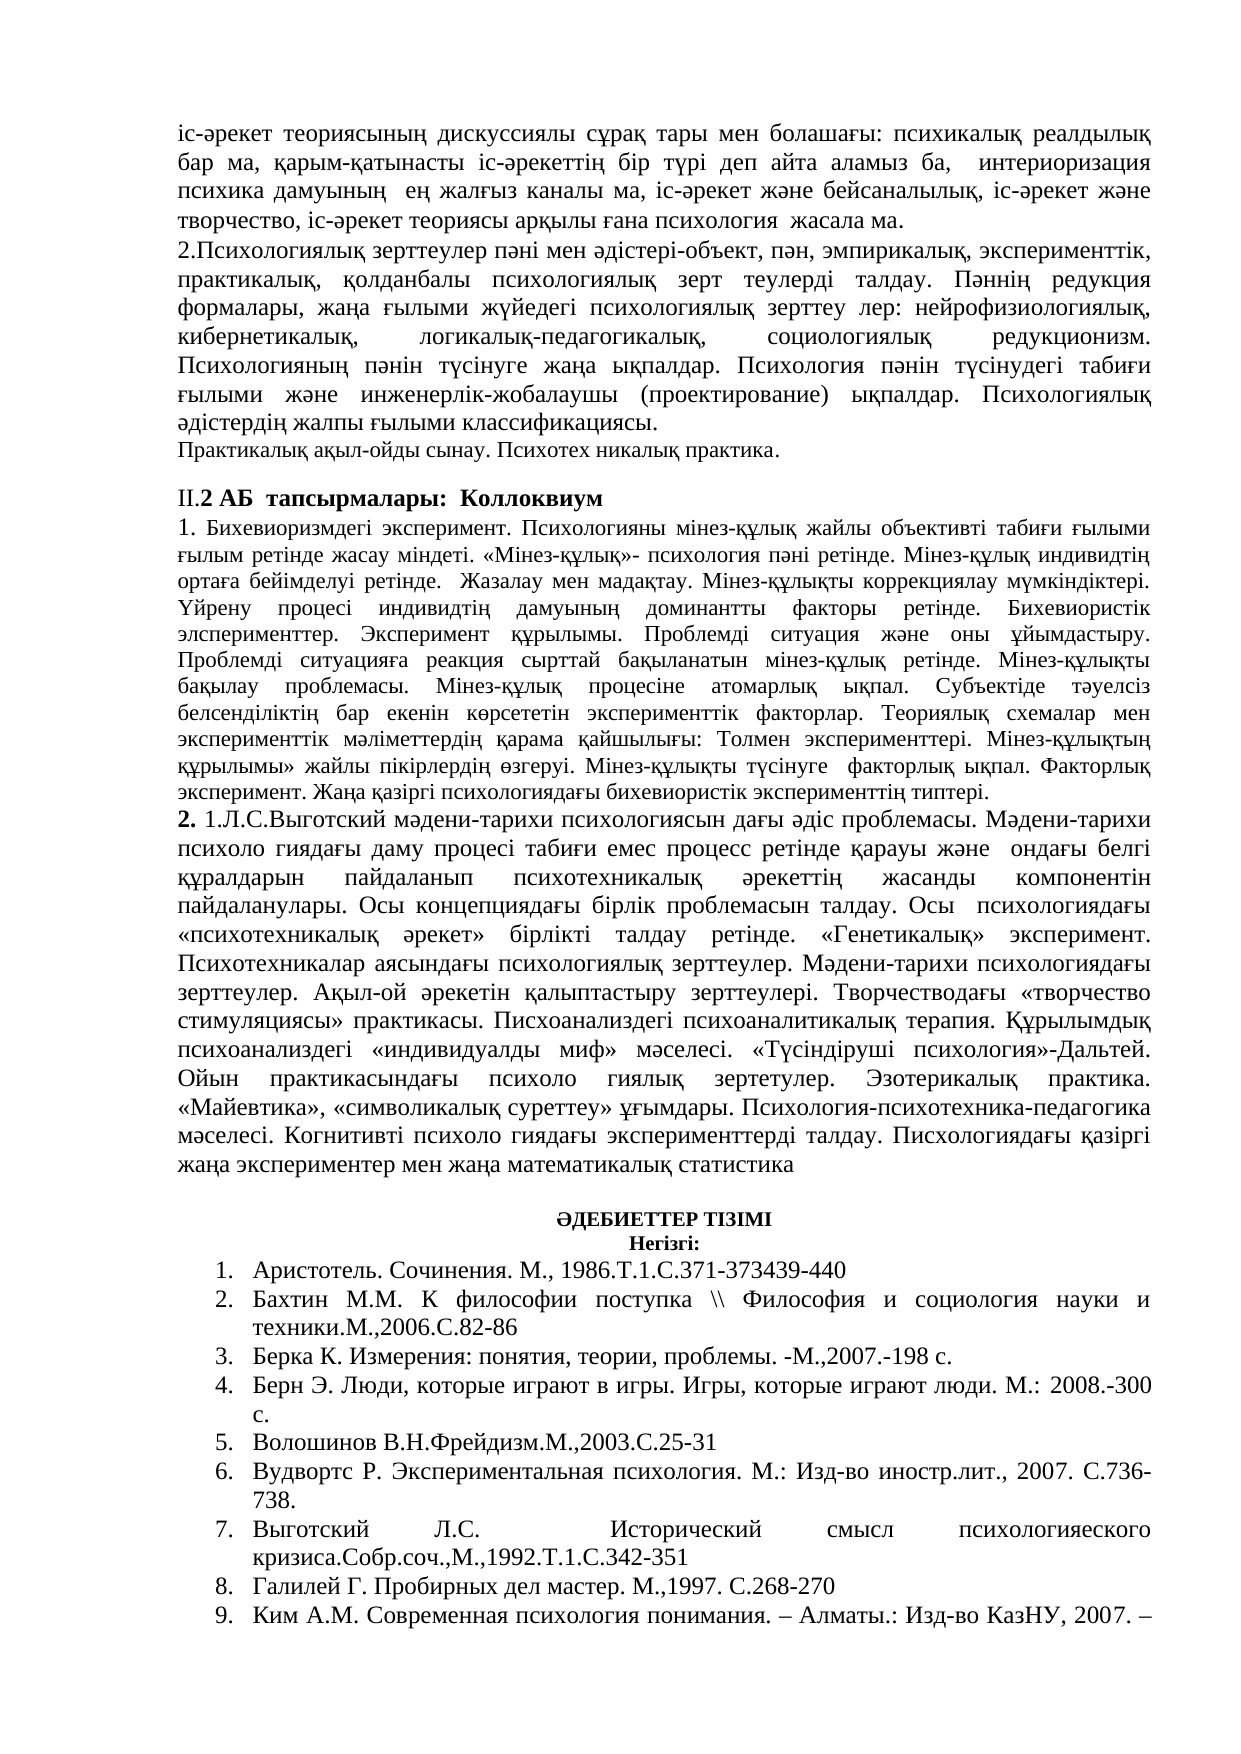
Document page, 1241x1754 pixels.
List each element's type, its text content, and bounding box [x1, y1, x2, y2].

list Бахтин М.М. К философии поступка \\ Философия и социология науки и техники.М.,2006.С.82-86 [215, 1284, 1152, 1341]
text ӘДЕБИЕТТЕР ТІЗІМІ [177, 1207, 1152, 1231]
text Негізгі: [177, 1231, 1152, 1255]
title 2.Психологиялық зерттеулер пәні мен әдістері-объект, пән, эмпирикалық, эксперименттік, практикалық, қолданбалы психологиялық зерт теулерді талдау. Пәннің редукция формалары, жаңа ғылыми жүйедегі психологиялық зерттеу лер: нейрофизиологиялық, кибернетикалық, логикалық-педагогикалық, социологиялық редукционизм. Психологияның пәнін түсінуге жаңа ықпалдар. Психология пәнін түсінудегі табиғи ғылыми және инженерлік-жобалаушы (проектирование) ықпалдар. Психологиялық әдістердің жалпы ғылыми классификациясы. [177, 235, 1152, 436]
list Вудвортс Р. Экспериментальная психология. М.: Изд-во иностр.лит., 2007. С.736-738. [215, 1456, 1152, 1514]
list Выготский Л.С. Исторический смысл психологияеского кризиса.Собр.соч.,М.,1992.Т.1.С.342-351 [215, 1514, 1152, 1571]
text ІІ.2 АБ тапсырмалары: Коллоквиум [177, 483, 1152, 512]
list Аристотель. Сочинения. М., 1986.Т.1.С.371-373439-440 [215, 1255, 1152, 1284]
text Практикалық ақыл-ойды сынау. Психотех никалық практика. [177, 436, 1152, 462]
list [215, 1600, 1152, 1629]
text 2. 1.Л.С.Выготский мәдени-тарихи психологиясын дағы әдіс проблемасы. Мәдени-тарихи психоло гиядағы даму процесі табиғи емес процесс ретінде қарауы және ондағы белгі құралдарын пайдаланып психотехникалық әрекеттің жасанды компонентін пайдаланулары. Осы концепциядағы бірлік проблемасын талдау. Осы психологиядағы «психотехникалық әрекет» бірлікті талдау ретінде. «Генетикалық» эксперимент. Психотехникалар аясындағы психологиялық зерттеулер. Мәдени-тарихи психологиядағы зерттеулер. Ақыл-ой әрекетін қалыптастыру зерттеулері. Творчестводағы «творчество стимуляциясы» практикасы. Писхоанализдегі психоаналитикалық терапия. Құрылымдық психоанализдегі «индивидуалды миф» мәселесі. «Түсіндіруші психология»-Дальтей. Ойын практикасындағы психоло гиялық зертетулер. Эзотерикалық практика. «Майевтика», «символикалық суреттеу» ұғымдары. Психология-психотехника-педагогика мәселесі. Когнитивті психоло гиядағы эксперименттерді талдау. Писхологиядағы қазіргі жаңа экспериментер мен жаңа математикалық статистика [177, 804, 1152, 1178]
text 1. Бихевиоризмдегі эксперимент. Психологияны мінез-құлық жайлы объективті табиғи ғылыми ғылым ретінде жасау міндеті. «Мінез-құлық»- психология пәні ретінде. Мінез-құлық индивидтің ортаға бейімделуі ретінде. Жазалау мен мадақтау. Мінез-құлықты коррекциялау мүмкіндіктері. Үйрену процесі индивидтің дамуының доминантты факторы ретінде. Бихевиористік элсперименттер. Эксперимент құрылымы. Проблемді ситуация және оны ұйымдастыру. Проблемді ситуацияға реакция сырттай бақыланатын мінез-құлық ретінде. Мінез-құлықты бақылау проблемасы. Мінез-құлық процесіне атомарлық ықпал. Субъектіде тәуелсіз белсенділіктің бар екенін көрсететін эксперименттік факторлар. Теориялық схемалар мен эксперименттік мәліметтердің қарама қайшылығы: Толмен эксперименттері. Мінез-құлықтың құрылымы» жайлы пікірлердің өзгеруі. Мінез-құлықты түсінуге факторлық ықпал. Факторлық эксперимент. Жаңа қазіргі психологиядағы бихевиористік эксперименттің типтері. [177, 512, 1152, 804]
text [177, 118, 1152, 235]
list Берн Э. Люди, которые играют в игры. Игры, которые играют люди. М.: 2008.-300 с. [215, 1370, 1152, 1427]
list Волошинов В.Н.Фрейдизм.М.,2003.С.25-31 [215, 1427, 1152, 1456]
list Берка К. Измерения: понятия, теории, проблемы. -М.,2007.-198 с. [215, 1341, 1152, 1370]
list Галилей Г. Пробирных дел мастер. М.,1997. С.268-270 [215, 1571, 1152, 1600]
